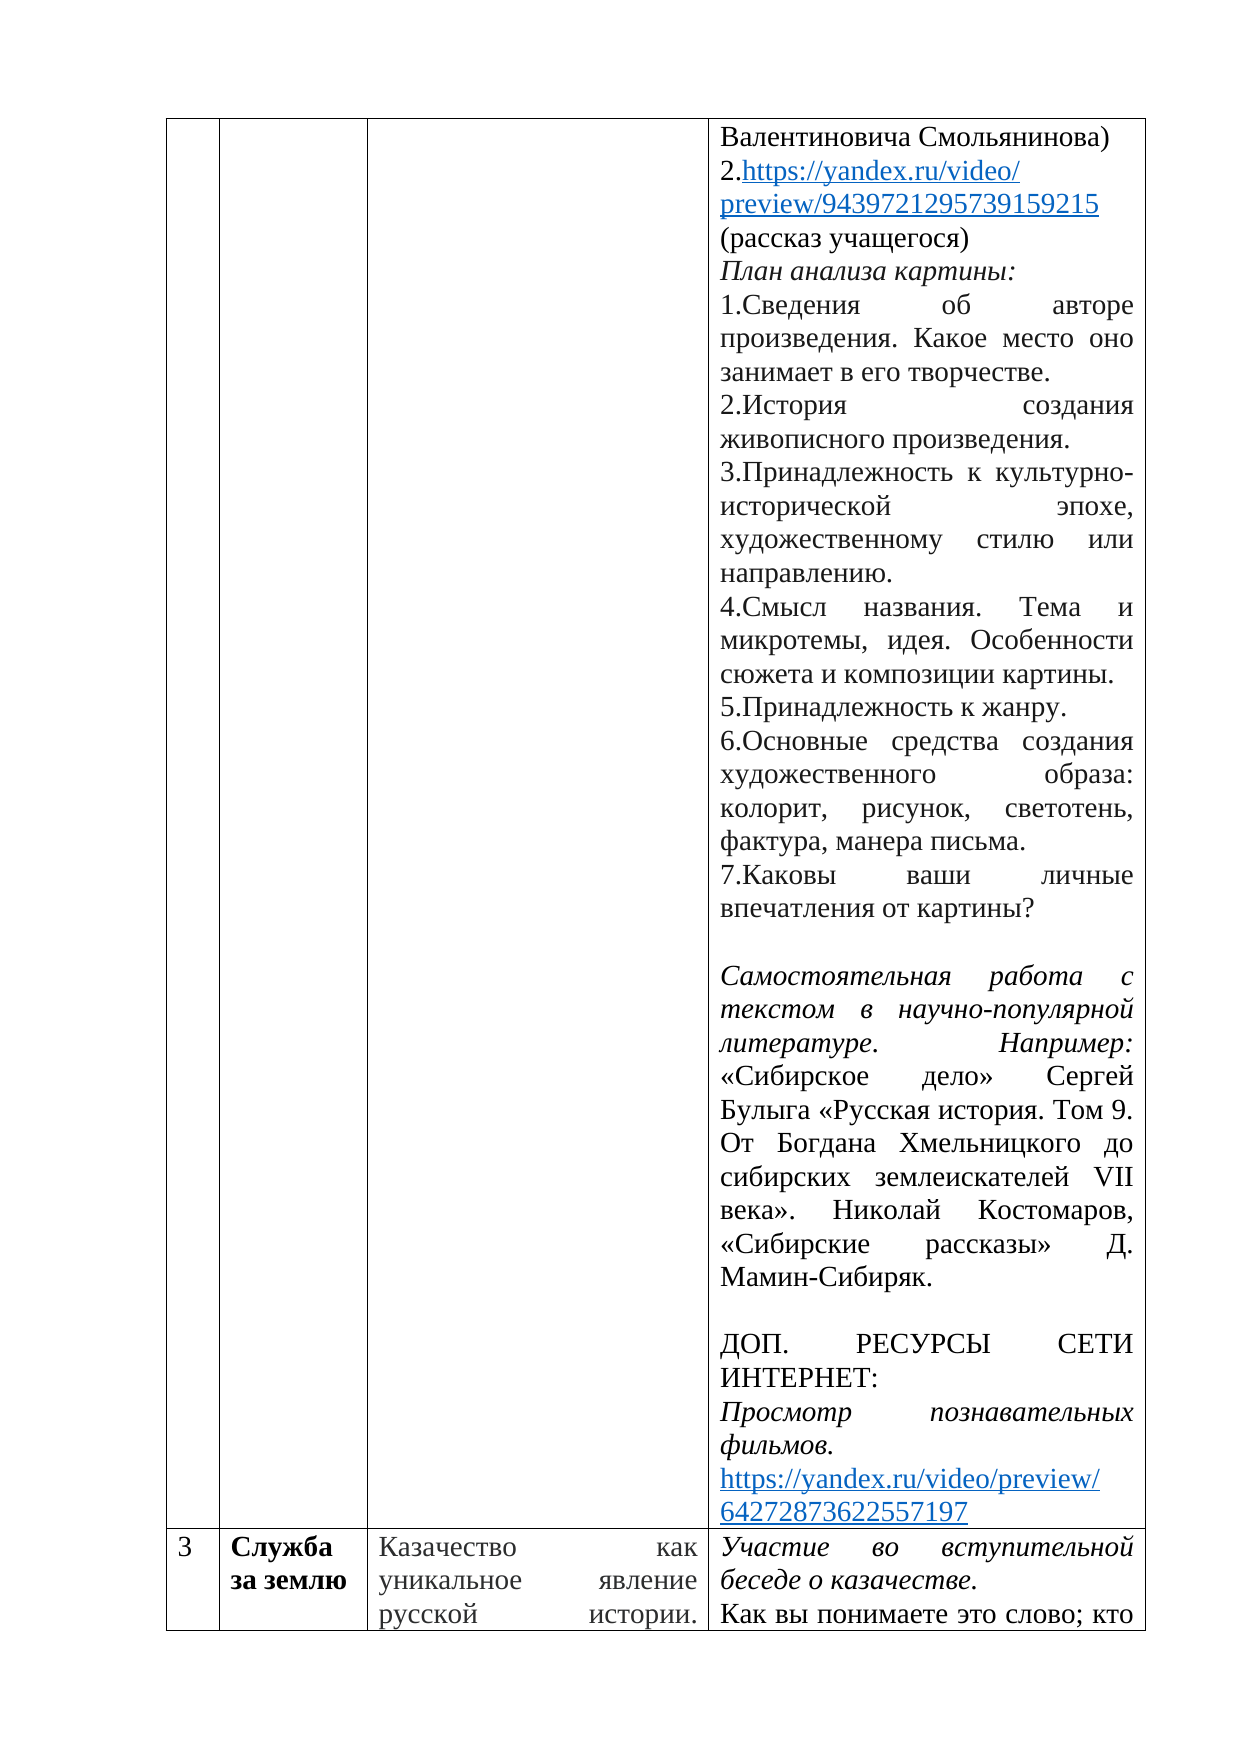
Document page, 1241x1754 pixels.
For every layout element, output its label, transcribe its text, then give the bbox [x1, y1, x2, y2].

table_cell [709, 1529, 1145, 1629]
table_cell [368, 1529, 708, 1629]
table_cell [167, 119, 219, 1528]
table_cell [709, 119, 1145, 1528]
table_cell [368, 119, 708, 1528]
table_cell [220, 119, 367, 1528]
table_cell 3 [167, 1529, 219, 1629]
table_cell Служба за землю [220, 1529, 367, 1629]
